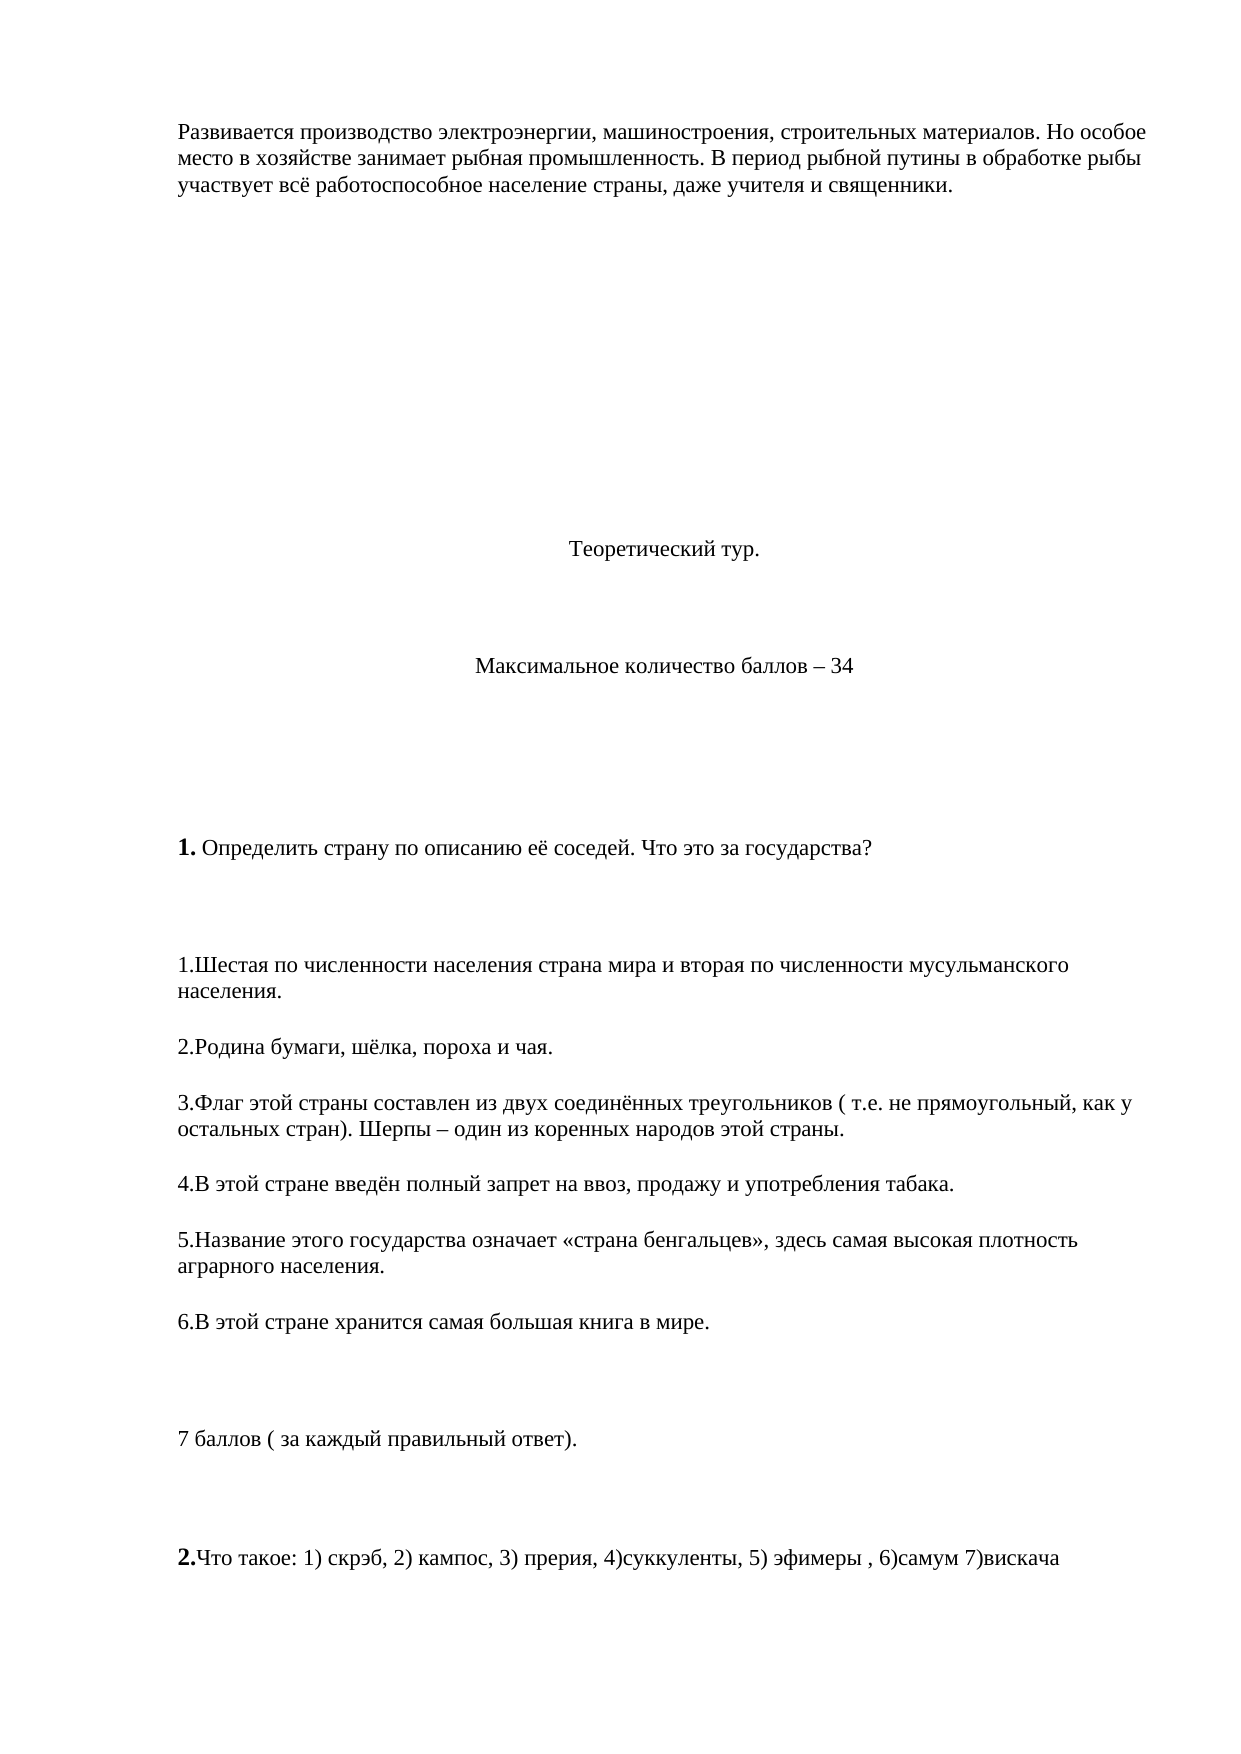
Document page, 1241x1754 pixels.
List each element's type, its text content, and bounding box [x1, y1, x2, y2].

text Максимальное количество баллов – 34 [177, 652, 1152, 679]
text Развивается производство электроэнергии, машиностроения, строительных материалов. Но особое место в хозяйстве занимает рыбная промышленность. В период рыбной путины в обработке рыбы участвует всё работоспособное население страны, даже учителя и священники. [177, 118, 1152, 197]
text 2.Что такое: 1) скрэб, 2) кампос, 3) прерия, 4)суккуленты, 5) эфимеры , 6)самум 7)вискача [177, 1542, 1152, 1571]
text 4.В этой стране введён полный запрет на ввоз, продажу и употребления табака. [177, 1171, 1152, 1197]
text 7 баллов ( за каждый правильный ответ). [177, 1425, 1152, 1452]
text 5.Название этого государства означает «страна бенгальцев», здесь самая высокая плотность аграрного населения. [177, 1226, 1152, 1279]
text 1.Шестая по численности населения страна мира и вторая по численности мусульманского населения. [177, 951, 1152, 1004]
text 2.Родина бумаги, шёлка, пороха и чая. [177, 1033, 1152, 1059]
text 6.В этой стране хранится самая большая книга в мире. [177, 1308, 1152, 1334]
text 1. Определить страну по описанию её соседей. Что это за государства? [177, 832, 1152, 860]
text Теоретический тур. [177, 535, 1152, 562]
text 3.Флаг этой страны составлен из двух соединённых треугольников ( т.е. не прямоугольный, как у остальных стран). Шерпы – один из коренных народов этой страны. [177, 1089, 1152, 1141]
